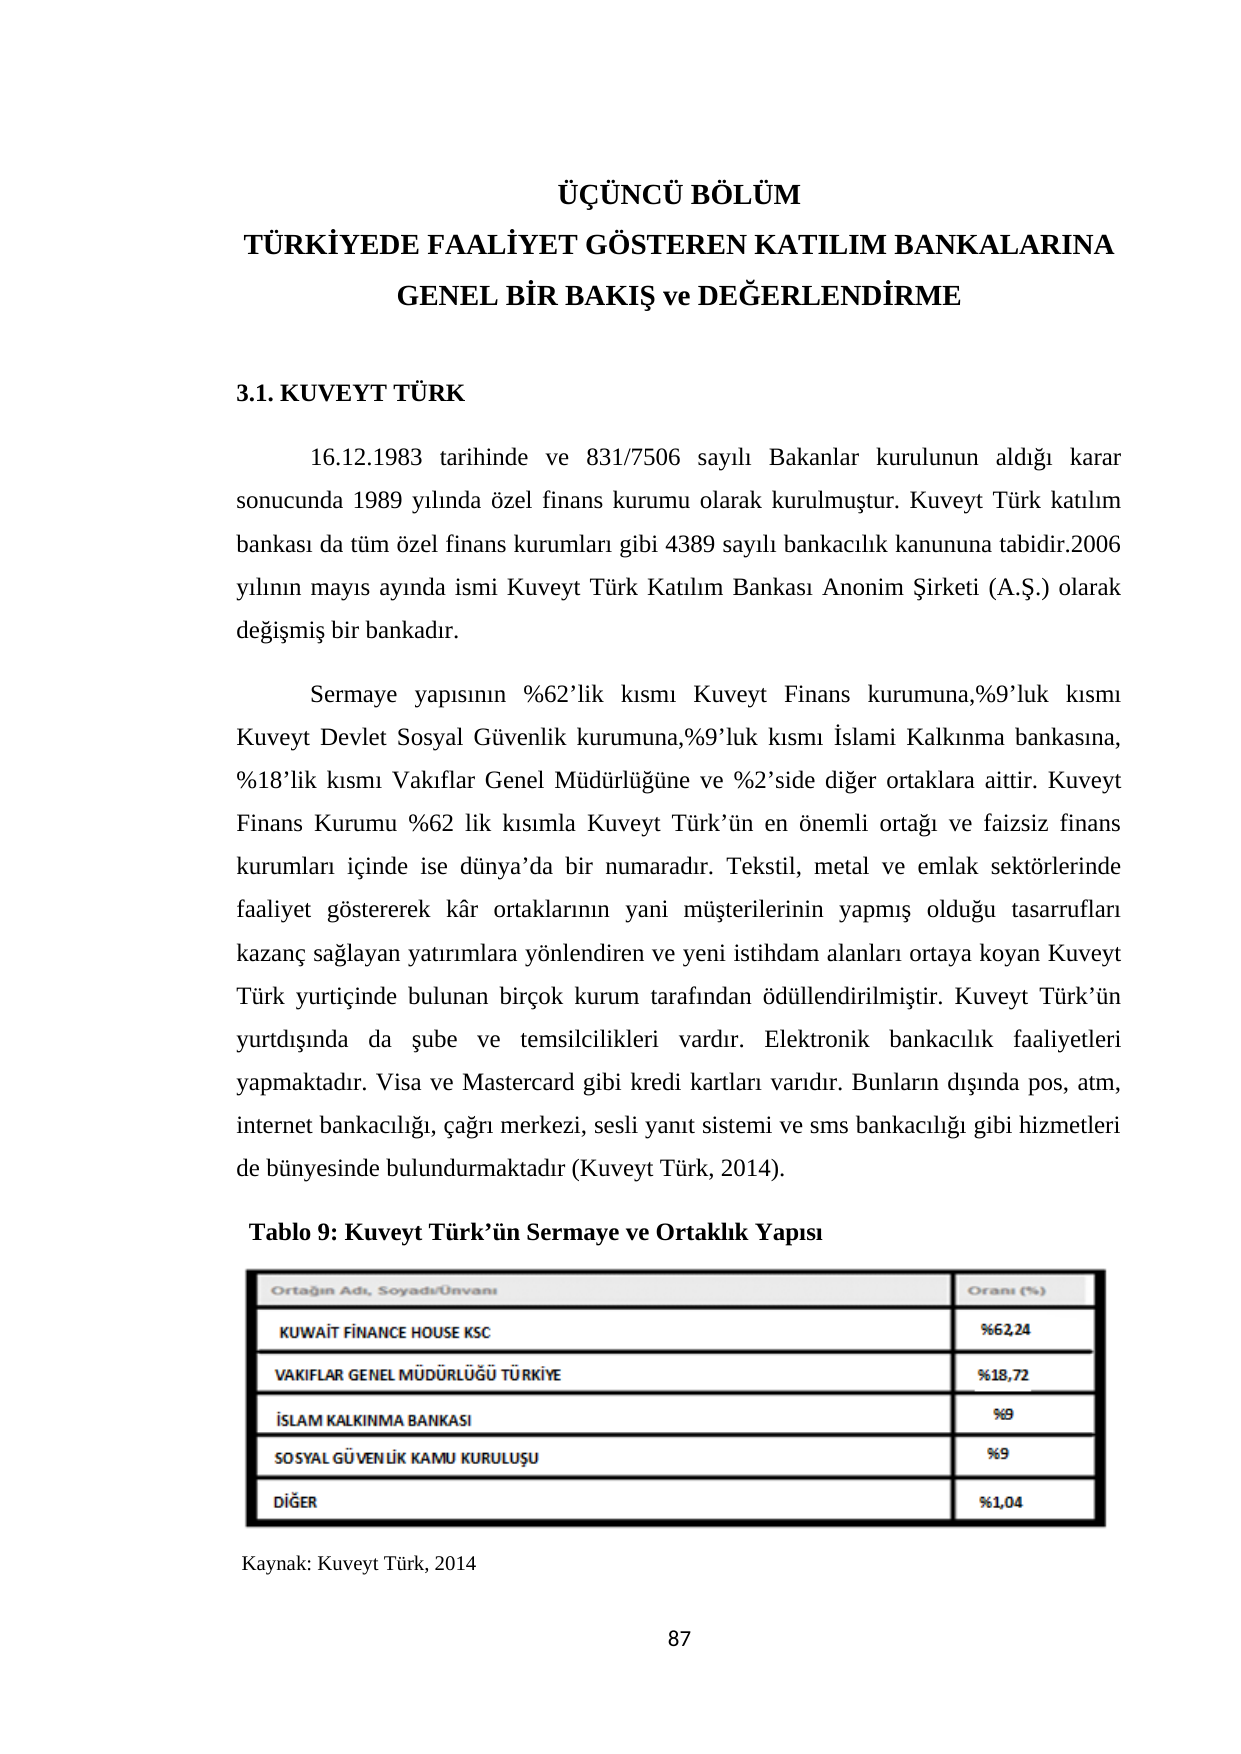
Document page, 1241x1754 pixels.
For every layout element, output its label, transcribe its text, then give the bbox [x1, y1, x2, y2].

text 3.1. KUVEYT TÜRK [236, 378, 1122, 407]
text TÜRKİYEDE FAALİYET GÖSTEREN KATILIM BANKALARINA GENEL BİR BAKIŞ ve DEĞERLENDİRME [236, 227, 1122, 311]
text Kaynak: Kuveyt Türk, 2014 [236, 1551, 1122, 1575]
text 16.12.1983 tarihinde ve 831/7506 sayılı Bakanlar kurulunun aldığı karar sonucunda 1989 yılında özel finans kurumu olarak kurulmuştur. Kuveyt Türk katılım bankası da tüm özel finans kurumları gibi 4389 sayılı bankacılık kanununa tabidir.2006 yılının mayıs ayında ismi Kuveyt Türk Katılım Bankası Anonim Şirketi (A.Ş.) olarak değişmiş bir bankadır. [236, 442, 1122, 644]
text Tablo 9: Kuveyt Türk’ün Sermaye ve Ortaklık Yapısı [236, 1217, 1122, 1246]
text ÜÇÜNCÜ BÖLÜM [236, 177, 1122, 211]
text Sermaye yapısının %62’lik kısmı Kuveyt Finans kurumuna,%9’luk kısmı Kuveyt Devlet Sosyal Güvenlik kurumuna,%9’luk kısmı İslami Kalkınma bankasına,%18’lik kısmı Vakıflar Genel Müdürlüğüne ve %2’side diğer ortaklara aittir. Kuveyt Finans Kurumu %62 lik kısımla Kuveyt Türk’ün en önemli ortağı ve faizsiz finans kurumları içinde ise dünya’da bir numaradır. Tekstil, metal ve emlak sektörlerinde faaliyet göstererek kâr ortaklarının yani müşterilerinin yapmış olduğu tasarrufları kazanç sağlayan yatırımlara yönlendiren ve yeni istihdam alanları ortaya koyan Kuveyt Türk yurtiçinde bulunan birçok kurum tarafından ödüllendirilmiştir. Kuveyt Türk’ün yurtdışında da şube ve temsilcilikleri vardır. Elektronik bankacılık faaliyetleri yapmaktadır. Visa ve Mastercard gibi kredi kartları varıdır. Bunların dışında pos, atm, internet bankacılığı, çağrı merkezi, sesli yanıt sistemi ve sms bankacılığı gibi hizmetleri de bünyesinde bulundurmaktadır (Kuveyt Türk, 2014). [236, 679, 1122, 1182]
picture [236, 1266, 1111, 1530]
